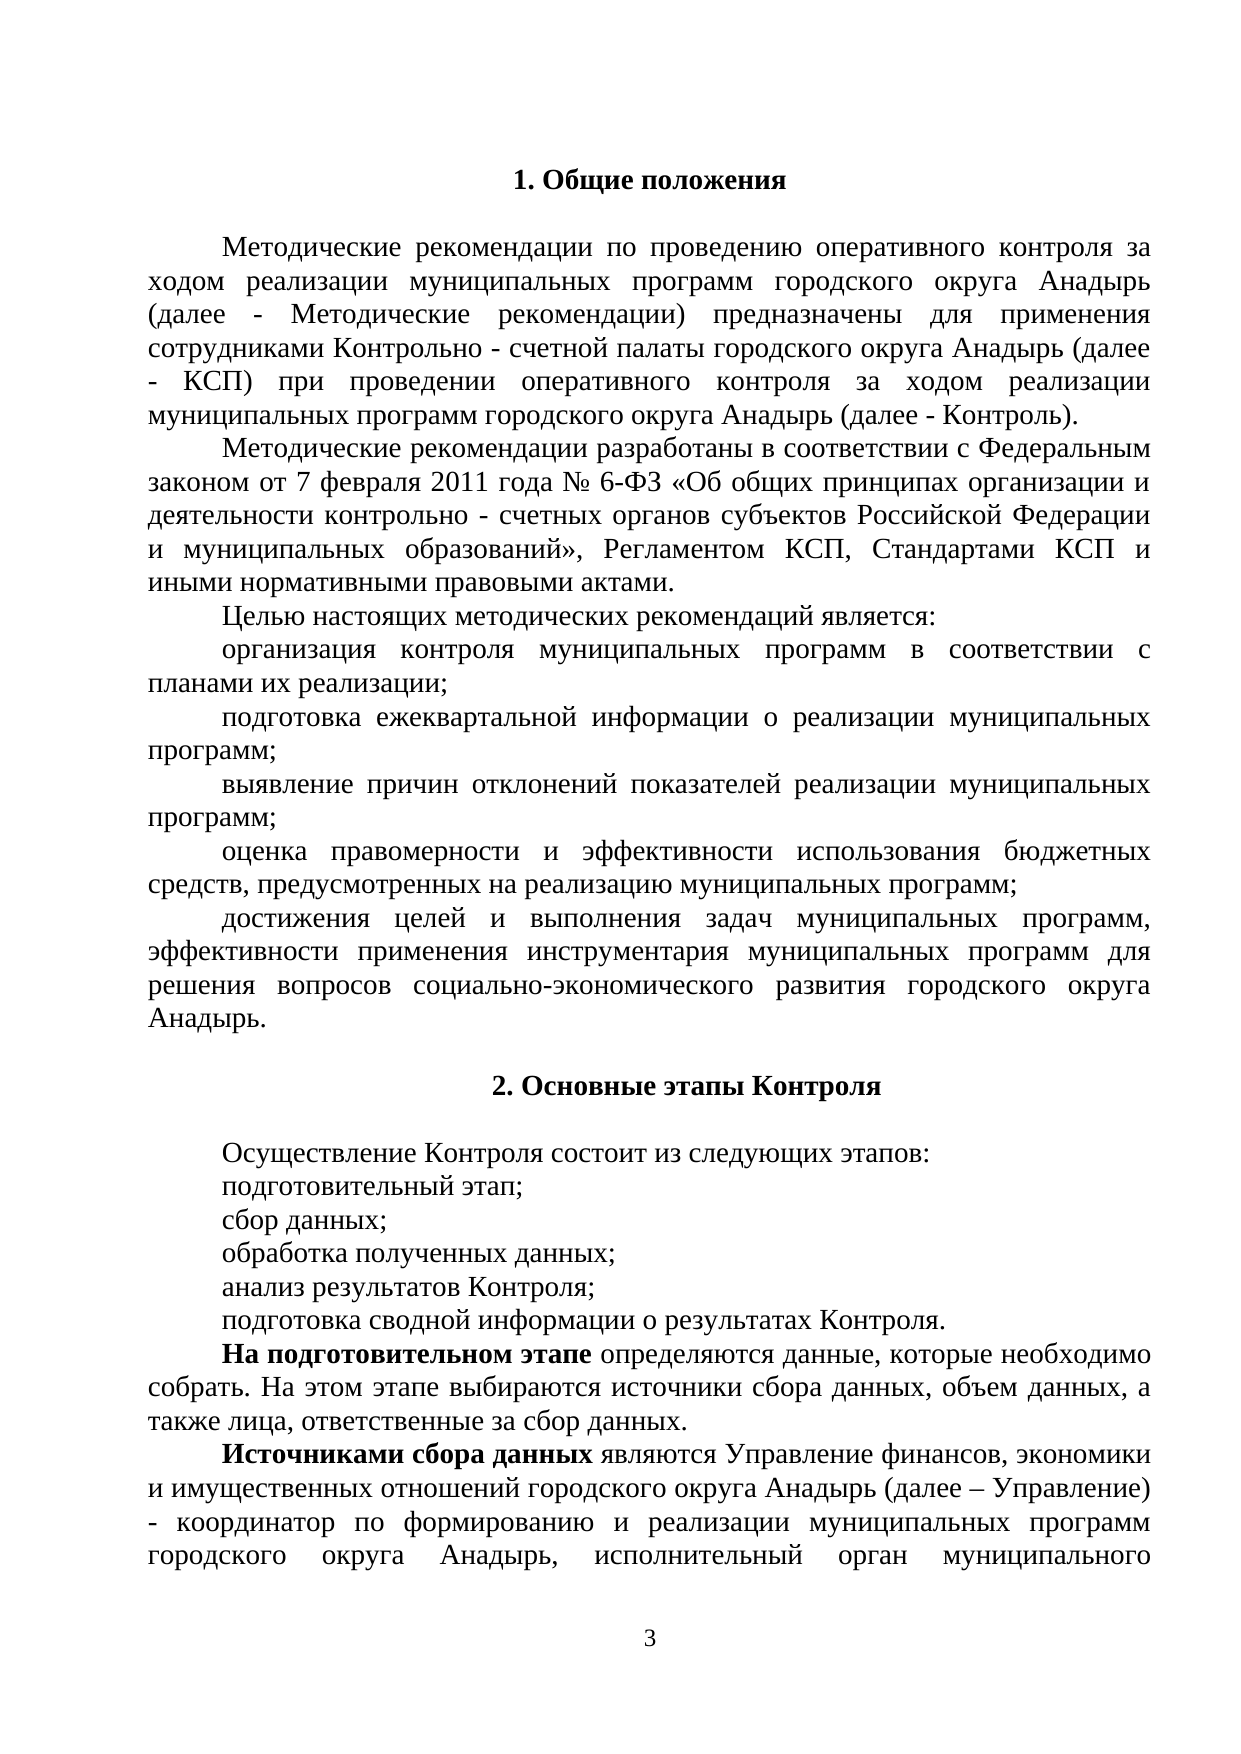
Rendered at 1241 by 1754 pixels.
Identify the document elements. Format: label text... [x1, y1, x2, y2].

text На подготовительном этапе определяются данные, которые необходимо собрать. На этом этапе выбираются источники сбора данных, объем данных, а также лица, ответственные за сбор данных. [148, 1336, 1152, 1437]
text сбор данных; [148, 1202, 1152, 1235]
text подготовка ежеквартальной информации о реализации муниципальных программ; [148, 699, 1152, 766]
text анализ результатов Контроля; [148, 1269, 1152, 1302]
text подготовка сводной информации о результатах Контроля. [148, 1302, 1152, 1336]
text Методические рекомендации по проведению оперативного контроля за ходом реализации муниципальных программ городского округа Анадырь (далее - Методические рекомендации) предназначены для применения сотрудниками Контрольно - счетной палаты городского округа Анадырь (далее - КСП) при проведении оперативного контроля за ходом реализации муниципальных программ городского округа Анадырь (далее - Контроль). [148, 229, 1152, 430]
text Методические рекомендации разработаны в соответствии с Федеральным законом от 7 февраля 2011 года № 6-ФЗ «Об общих принципах организации и деятельности контрольно - счетных органов субъектов Российской Федерации и муниципальных образований», Регламентом КСП, Стандартами КСП и иными нормативными правовыми актами. [148, 430, 1152, 598]
text 1. Общие положения [148, 162, 1152, 196]
text Осуществление Контроля состоит из следующих этапов: [148, 1135, 1152, 1168]
text 2. Основные этапы Контроля [148, 1068, 1152, 1101]
text подготовительный этап; [148, 1168, 1152, 1202]
text обработка полученных данных; [148, 1235, 1152, 1269]
text организация контроля муниципальных программ в соответствии с планами их реализации; [148, 632, 1152, 699]
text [148, 1437, 1152, 1571]
text оценка правомерности и эффективности использования бюджетных средств, предусмотренных на реализацию муниципальных программ; [148, 833, 1152, 900]
text достижения целей и выполнения задач муниципальных программ, эффективности применения инструментария муниципальных программ для решения вопросов социально-экономического развития городского округа Анадырь. [148, 900, 1152, 1034]
text выявление причин отклонений показателей реализации муниципальных программ; [148, 766, 1152, 833]
text Целью настоящих методических рекомендаций является: [148, 598, 1152, 632]
